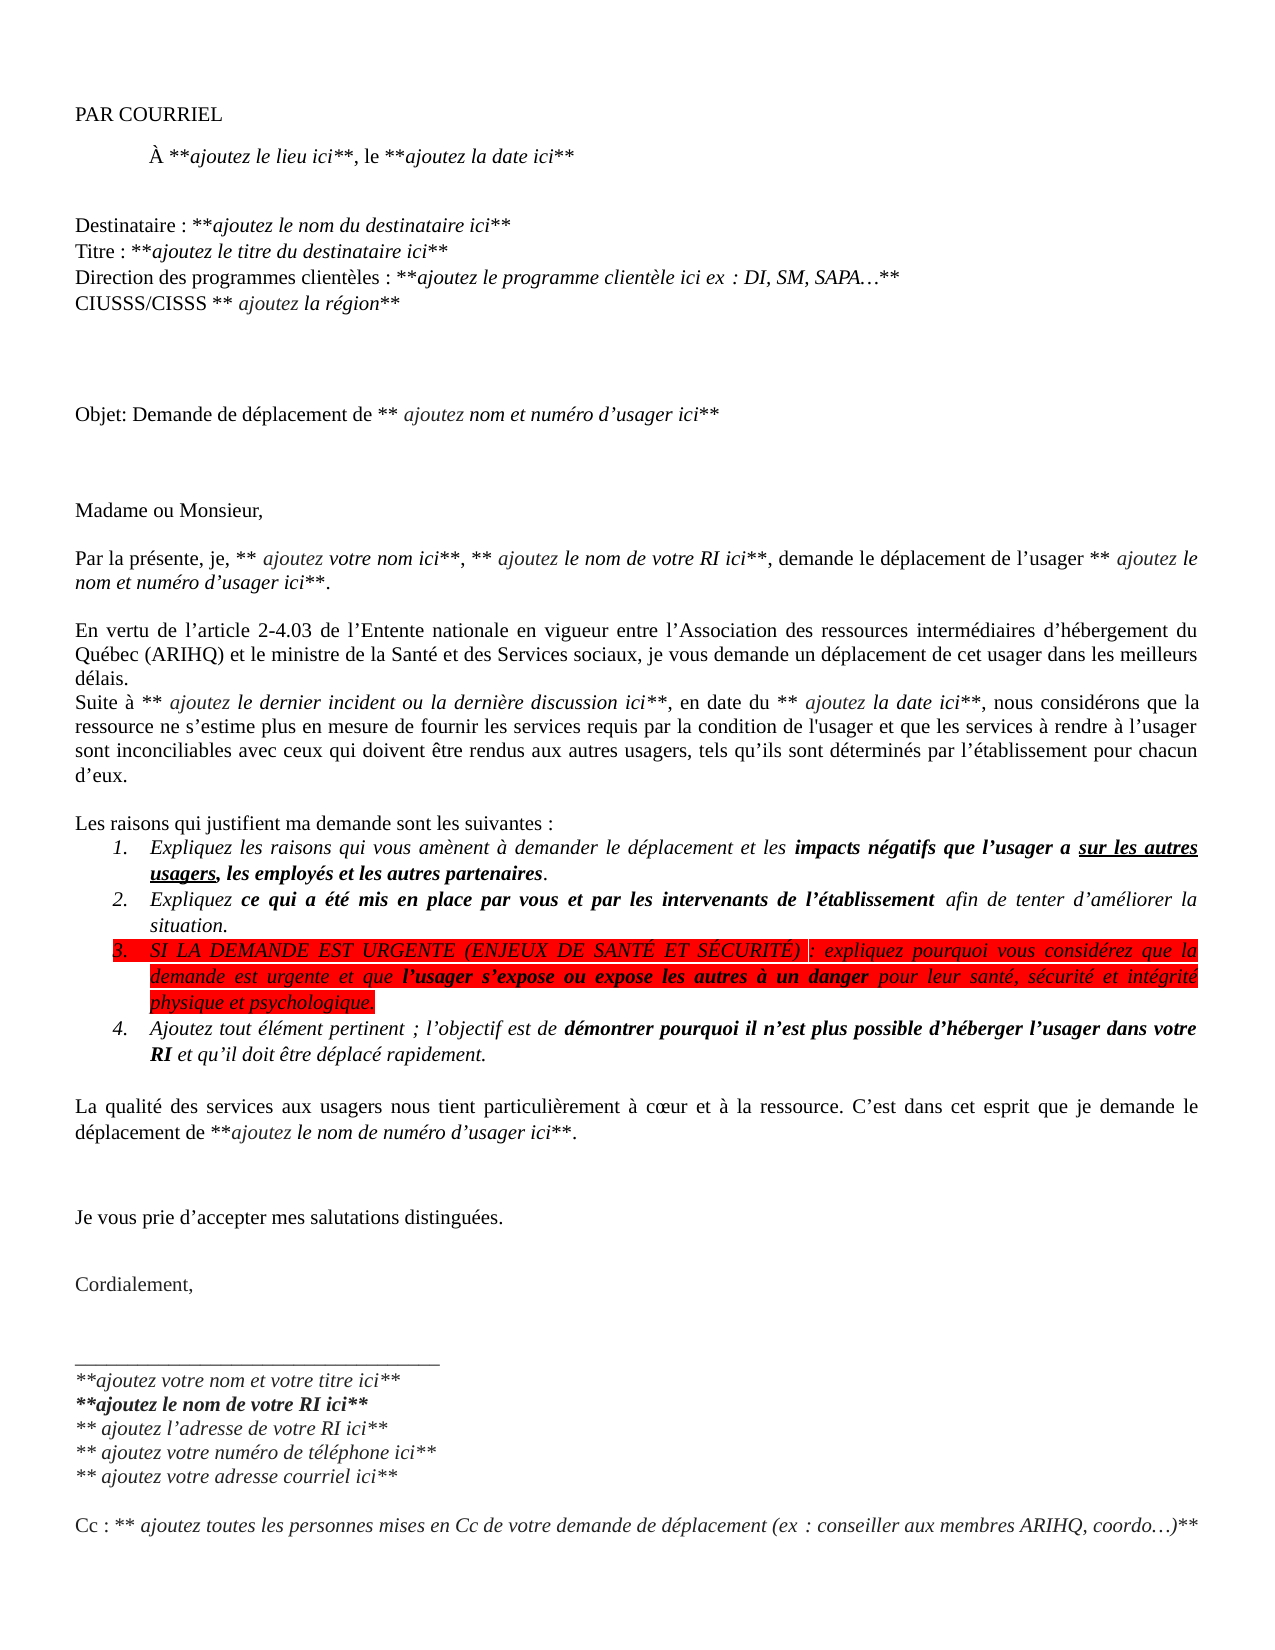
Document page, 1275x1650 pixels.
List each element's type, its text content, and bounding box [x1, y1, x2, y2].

text Direction des programmes clientèles : **ajoutez le programme clientèle ici ex : DI, SM, SAPA…** [75, 265, 1200, 289]
text **ajoutez votre nom et votre titre ici** [75, 1368, 1200, 1392]
text Objet: Demande de déplacement de ** ajoutez nom et numéro d’usager ici** [75, 402, 1200, 431]
list SI LA DEMANDE EST URGENTE (ENJEUX DE SANTÉ ET SÉCURITÉ) : expliquez pourquoi vous considérez que la demande est urgente et que l’usager s’expose ou expose les autres à un danger pour leur santé, sécurité et intégrité physique et psychologique. [112, 938, 1200, 1014]
text Cordialement, [75, 1272, 1200, 1296]
text Destinataire : **ajoutez le nom du destinataire ici** [75, 213, 1200, 237]
text La qualité des services aux usagers nous tient particulièrement à cœur et à la ressource. C’est dans cet esprit que je demande le déplacement de **ajoutez le nom de numéro d’usager ici**. [75, 1094, 1200, 1144]
text Je vous prie d’accepter mes salutations distinguées. [75, 1205, 1200, 1229]
text PAR COURRIEL [75, 102, 1200, 126]
text Cc : ** ajoutez toutes les personnes mises en Cc de votre demande de déplacement (ex : conseiller aux membres ARIHQ, coordo…)** [75, 1512, 1200, 1537]
text CIUSSS/CISSS ** ajoutez la région** [75, 291, 1200, 315]
text ** ajoutez votre numéro de téléphone ici** [75, 1440, 1200, 1464]
text En vertu de l’article 2-4.03 de l’Entente nationale en vigueur entre l’Association des ressources intermédiaires d’hébergement du Québec (ARIHQ) et le ministre de la Santé et des Services sociaux, je vous demande un déplacement de cet usager dans les meilleurs délais. [75, 618, 1200, 690]
text Titre : **ajoutez le titre du destinataire ici** [75, 239, 1200, 263]
text Par la présente, je, ** ajoutez votre nom ici**, ** ajoutez le nom de votre RI ici**, demande le déplacement de l’usager ** ajoutez le nom et numéro d’usager ici**. [75, 546, 1200, 594]
list Expliquez ce qui a été mis en place par vous et par les intervenants de l’établissement afin de tenter d’améliorer la situation. [112, 887, 1200, 937]
text ** ajoutez votre adresse courriel ici** [75, 1464, 1200, 1488]
text À **ajoutez le lieu ici**, le **ajoutez la date ici** [75, 144, 1200, 168]
text Suite à ** ajoutez le dernier incident ou la dernière discussion ici**, en date du ** ajoutez la date ici**, nous considérons que la ressource ne s’estime plus en mesure de fournir les services requis par la condition de l'usager et que les services à rendre à l’usager sont inconciliables avec ceux qui doivent être rendus aux autres usagers, tels qu’ils sont déterminés par l’établissement pour chacun d’eux. [75, 690, 1200, 787]
text ___________________________________ [75, 1344, 1200, 1368]
text **ajoutez le nom de votre RI ici** [75, 1392, 1200, 1416]
text Madame ou Monsieur, [75, 498, 1200, 522]
text Les raisons qui justifient ma demande sont les suivantes : [75, 811, 1200, 835]
list Expliquez les raisons qui vous amènent à demander le déplacement et les impacts négatifs que l’usager a sur les autres usagers, les employés et les autres partenaires. [112, 835, 1200, 885]
text ** ajoutez l’adresse de votre RI ici** [75, 1416, 1200, 1440]
list Ajoutez tout élément pertinent ; l’objectif est de démontrer pourquoi il n’est plus possible d’héberger l’usager dans votre RI et qu’il doit être déplacé rapidement. [112, 1016, 1200, 1066]
